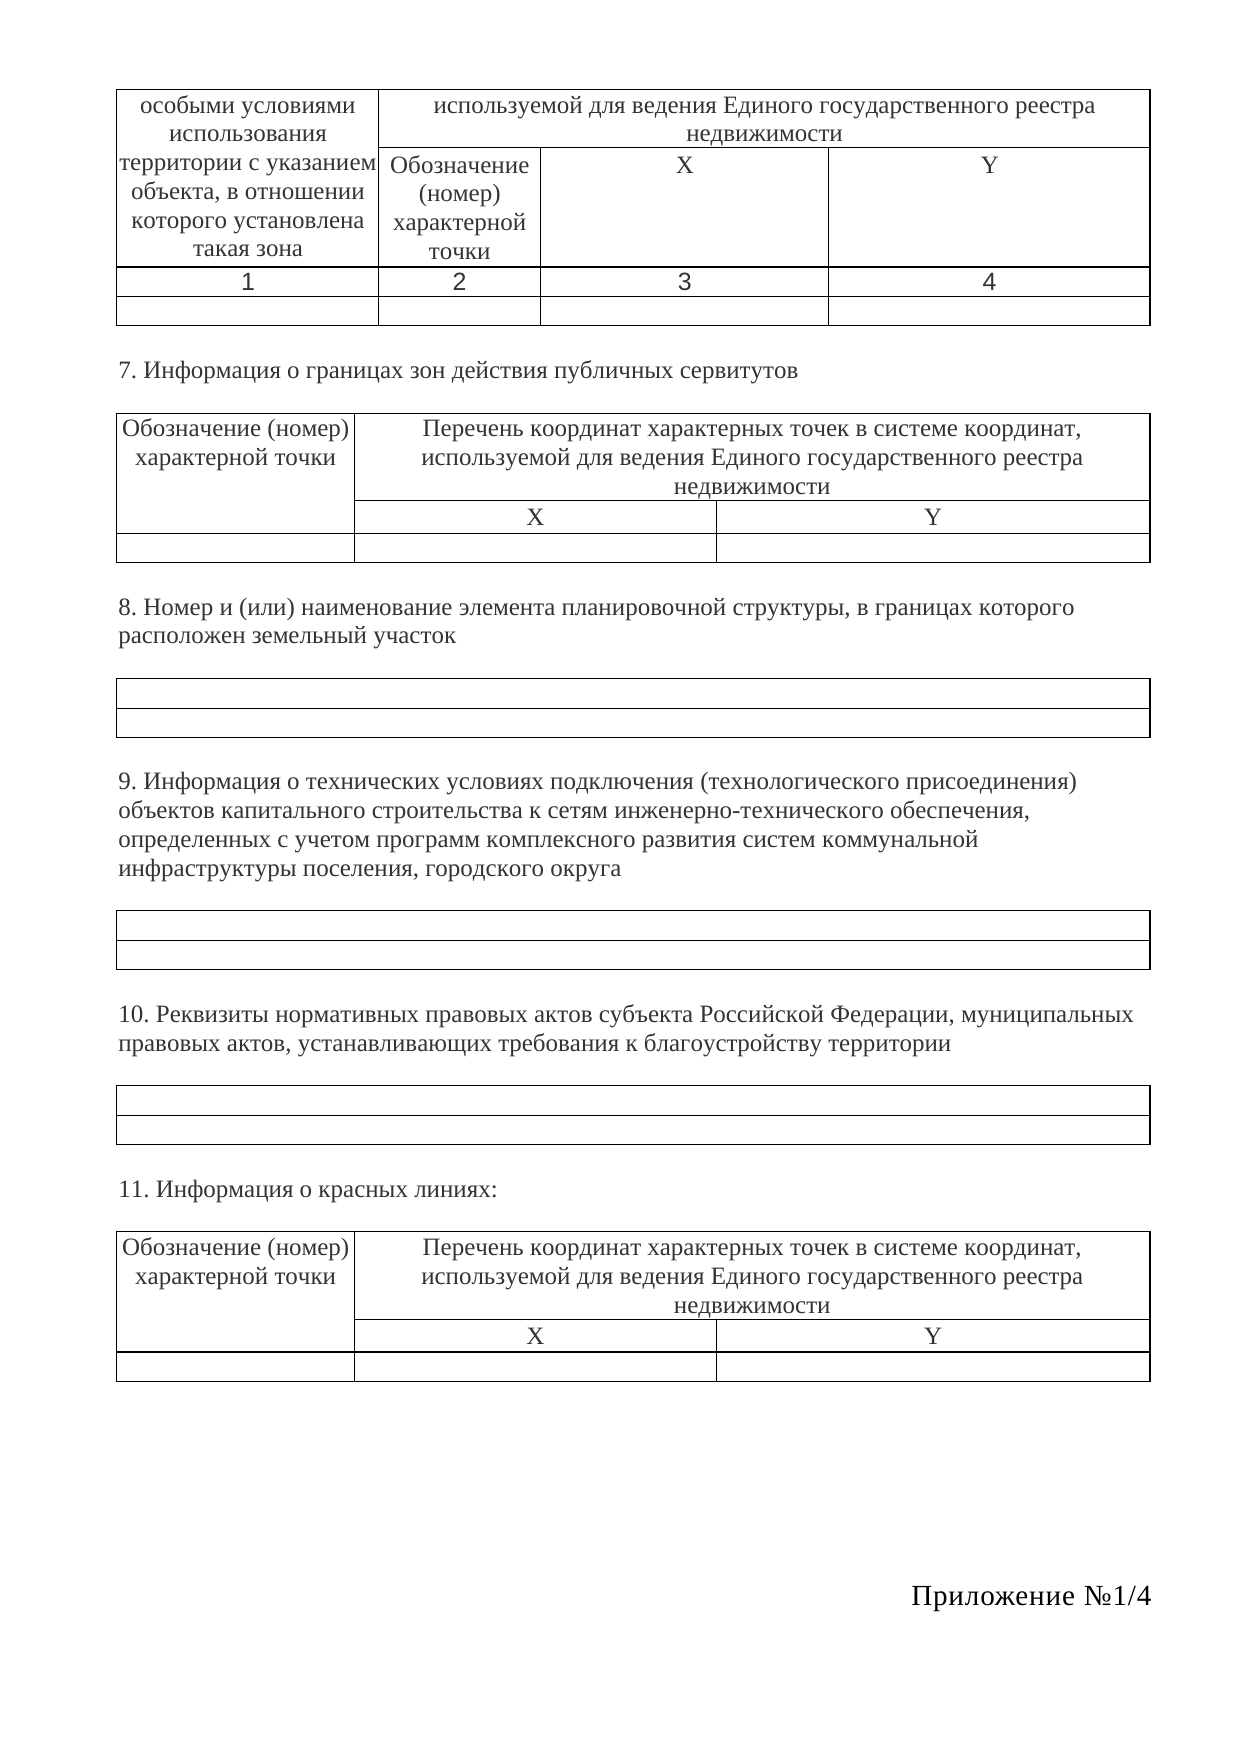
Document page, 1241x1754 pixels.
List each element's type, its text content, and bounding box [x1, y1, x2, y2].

text 11. Информация о красных линиях: [118, 1174, 1152, 1202]
text 10. Реквизиты нормативных правовых актов субъекта Российской Федерации, муниципальных правовых актов, устанавливающих требования к благоустройству территории [118, 999, 1152, 1056]
table_cell [717, 534, 1149, 562]
table_cell [355, 534, 716, 562]
table_cell [117, 1353, 354, 1381]
text 7. Информация о границах зон действия публичных сервитутов [118, 355, 1152, 384]
table_header Обозначение (номер) характерной точки [117, 414, 354, 533]
table_cell 4 [829, 268, 1149, 296]
table_cell [355, 1353, 716, 1381]
text Приложение №1/4 [118, 1578, 1152, 1612]
table_cell 1 [117, 268, 378, 296]
text 8. Номер и (или) наименование элемента планировочной структуры, в границах которого расположен земельный участок [118, 592, 1152, 649]
table_cell [829, 297, 1149, 325]
table_header [117, 679, 1149, 708]
table_header Перечень координат характерных точек в системе координат, используемой для ведения Единого государственного реестра недвижимости [355, 414, 1149, 500]
table_cell X [355, 1320, 716, 1351]
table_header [379, 90, 1149, 147]
table_cell Y [829, 148, 1149, 266]
table_cell Y [717, 1320, 1149, 1351]
table_cell Y [717, 501, 1149, 533]
table_header [117, 911, 1149, 940]
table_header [117, 90, 378, 266]
table_cell [379, 297, 540, 325]
table_cell 2 [379, 268, 540, 296]
table_cell [117, 1116, 1149, 1144]
table_cell [717, 1353, 1149, 1381]
table_cell [117, 534, 354, 562]
table_header [117, 1086, 1149, 1115]
table_cell X [541, 148, 828, 266]
table_header Перечень координат характерных точек в системе координат, используемой для ведения Единого государственного реестра недвижимости [355, 1232, 1149, 1318]
table_cell [117, 941, 1149, 969]
table_cell X [355, 501, 716, 533]
table_cell [117, 709, 1149, 737]
table_header Обозначение (номер) характерной точки [117, 1232, 354, 1351]
table_cell [117, 297, 378, 325]
table_cell Обозначение (номер) характерной точки [379, 148, 540, 266]
text 9. Информация о технических условиях подключения (технологического присоединения) объектов капитального строительства к сетям инженерно-технического обеспечения, определенных с учетом программ комплексного развития систем коммунальной инфраструктуры поселения, городского округа [118, 766, 1152, 881]
table_cell 3 [541, 268, 828, 296]
table_cell [541, 297, 828, 325]
